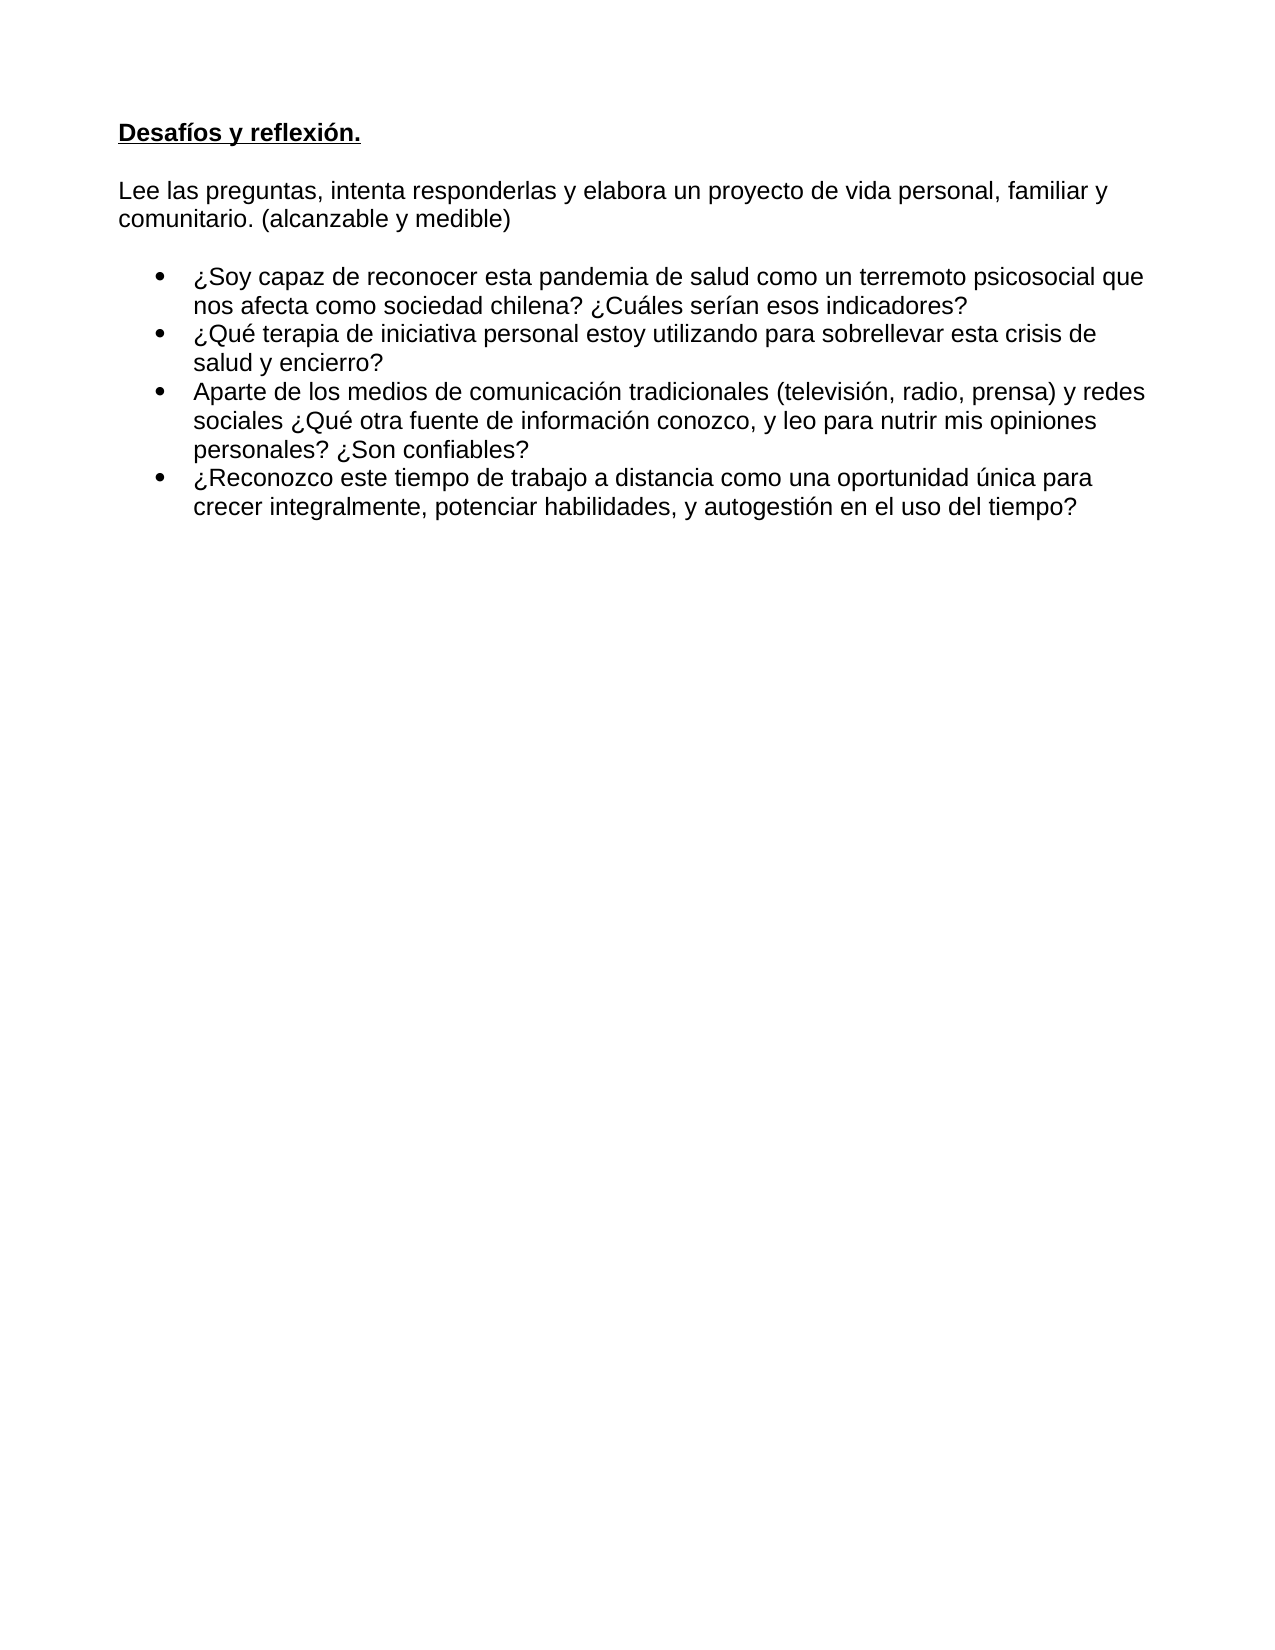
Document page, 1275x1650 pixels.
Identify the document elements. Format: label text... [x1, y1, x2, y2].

list ¿Soy capaz de reconocer esta pandemia de salud como un terremoto psicosocial que nos afecta como sociedad chilena? ¿Cuáles serían esos indicadores? [156, 262, 1157, 319]
text Lee las preguntas, intenta responderlas y elabora un proyecto de vida personal, familiar y comunitario. (alcanzable y medible) [118, 176, 1157, 233]
text Desafíos y reflexión. [118, 118, 1157, 147]
list ¿Qué terapia de iniciativa personal estoy utilizando para sobrellevar esta crisis de salud y encierro? [156, 319, 1157, 377]
list Aparte de los medios de comunicación tradicionales (televisión, radio, prensa) y redes sociales ¿Qué otra fuente de información conozco, y leo para nutrir mis opiniones personales? ¿Son confiables? [156, 377, 1157, 463]
list ¿Reconozco este tiempo de trabajo a distancia como una oportunidad única para crecer integralmente, potenciar habilidades, y autogestión en el uso del tiempo? [156, 463, 1157, 521]
